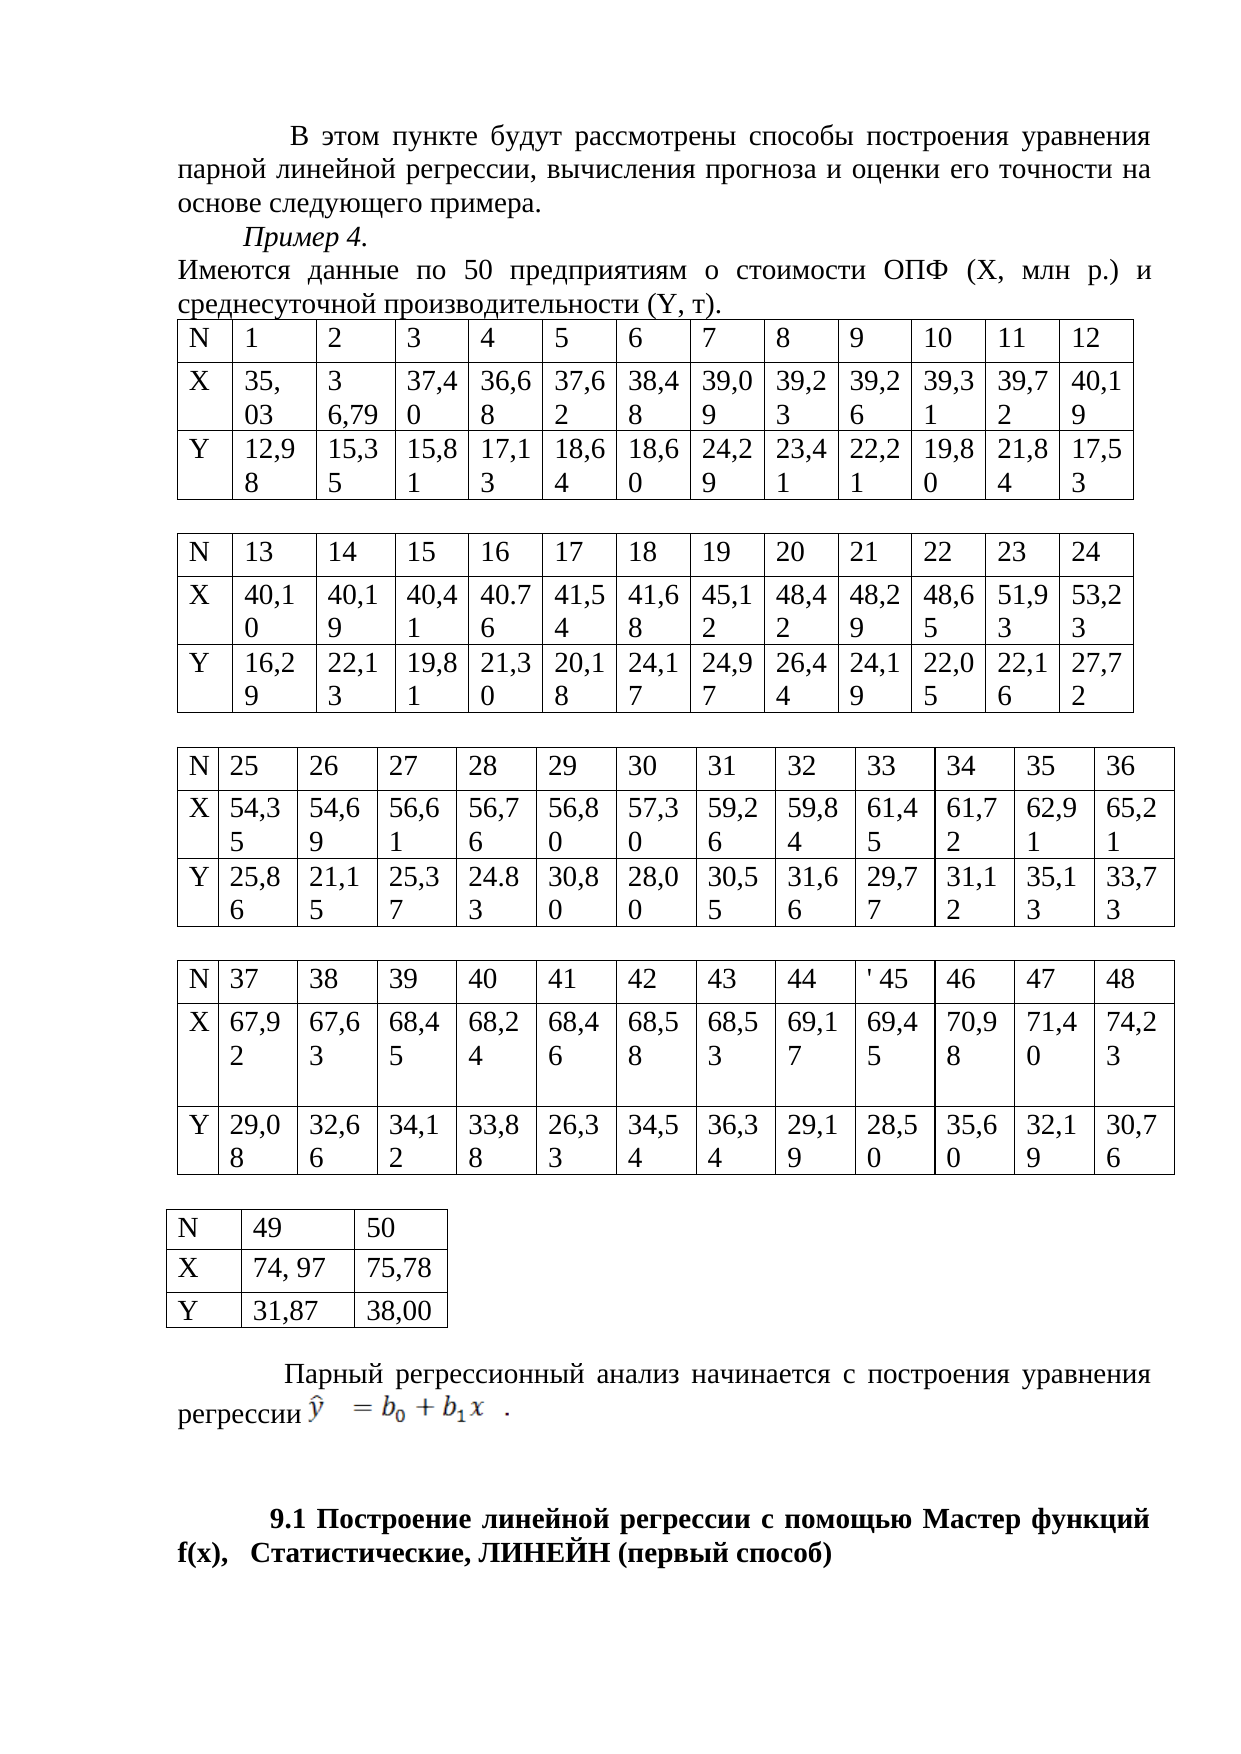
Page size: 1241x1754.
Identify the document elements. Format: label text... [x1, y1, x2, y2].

table_cell 40,19 [1060, 363, 1133, 430]
table_cell 68,24 [457, 1004, 536, 1106]
table_cell 37,40 [396, 363, 468, 430]
table_header 9 [839, 320, 911, 362]
table_header 27 [378, 748, 456, 789]
table_header 14 [317, 534, 395, 576]
table_cell 48,29 [839, 577, 911, 644]
table_cell 24,17 [617, 645, 690, 712]
table_cell 39,31 [912, 363, 985, 430]
table_cell 57,30 [617, 791, 696, 858]
table_cell 16,29 [233, 645, 316, 712]
table_header 23 [986, 534, 1059, 576]
table_header 29 [537, 748, 616, 789]
table_cell 33,73 [1095, 859, 1174, 926]
table_header ' 45 [856, 961, 934, 1003]
table_cell 24.83 [457, 859, 536, 926]
table_header 21 [839, 534, 911, 576]
table_header 30 [617, 748, 696, 789]
table_cell 53,23 [1060, 577, 1133, 644]
table_cell 21,30 [469, 645, 542, 712]
table_cell 36,34 [697, 1107, 775, 1174]
table_header N [167, 1210, 241, 1249]
table_cell 67,63 [298, 1004, 377, 1106]
table_header 12 [1060, 320, 1133, 362]
table_header 44 [776, 961, 855, 1003]
table_header N [178, 748, 218, 789]
table_cell 35,03 [233, 363, 316, 430]
table_cell Y [178, 645, 232, 712]
table_header 4 [469, 320, 542, 362]
table_header 33 [856, 748, 934, 789]
table_cell 19,80 [912, 431, 985, 498]
table_cell 39,72 [986, 363, 1059, 430]
table_cell 54,35 [219, 791, 297, 858]
text Парный регрессионный анализ начинается с построения уравнения регрессии [177, 1356, 1152, 1430]
table_cell 48,42 [765, 577, 838, 644]
table_cell 65,21 [1095, 791, 1174, 858]
table_cell 21,84 [986, 431, 1059, 498]
table_cell 51,93 [986, 577, 1059, 644]
table_cell 40.76 [469, 577, 542, 644]
table_cell 56,80 [537, 791, 616, 858]
table_cell 41,68 [617, 577, 690, 644]
table_cell 48,65 [912, 577, 985, 644]
table_cell X [178, 577, 232, 644]
table_cell 71,40 [1015, 1004, 1094, 1106]
table_cell 68,46 [537, 1004, 616, 1106]
text 9.1 Построение линейной регрессии с помощью Мастер функций f(x), Статистические, ЛИНЕЙН (первый способ) [177, 1501, 1152, 1568]
table_cell 36,68 [469, 363, 542, 430]
table_cell 20,18 [543, 645, 616, 712]
table_cell 39,26 [839, 363, 911, 430]
table_cell 38,00 [355, 1293, 447, 1327]
table_header 1 [233, 320, 316, 362]
table_header N [178, 961, 218, 1003]
table_cell 29,77 [856, 859, 934, 926]
table_cell 15,35 [317, 431, 395, 498]
table_cell 31,12 [936, 859, 1014, 926]
table_cell 33,88 [457, 1107, 536, 1174]
table_header 35 [1015, 748, 1094, 789]
table_cell Y [178, 859, 218, 926]
table_cell 40,10 [233, 577, 316, 644]
table_cell 59,84 [776, 791, 855, 858]
text Имеются данные по 50 предприятиям о стоимости ОПФ (X, млн р.) и среднесуточной производительности (Y, т). [177, 252, 1152, 319]
table_header 49 [242, 1210, 354, 1249]
table_header 17 [543, 534, 616, 576]
table_cell 62,91 [1015, 791, 1094, 858]
table_header N [178, 534, 232, 576]
table_header 25 [219, 748, 297, 789]
table_cell X [178, 363, 232, 430]
table_cell 24,19 [839, 645, 911, 712]
table_cell 18,64 [543, 431, 616, 498]
table_header 5 [543, 320, 616, 362]
table_cell 21,15 [298, 859, 377, 926]
table_cell 69,17 [776, 1004, 855, 1106]
table_cell 22,21 [839, 431, 911, 498]
table_cell 22,16 [986, 645, 1059, 712]
table_cell 68,58 [617, 1004, 696, 1106]
table_cell 35,60 [936, 1107, 1014, 1174]
table_cell Y [178, 431, 232, 498]
table_header 18 [617, 534, 690, 576]
table_header 50 [355, 1210, 447, 1249]
picture [308, 1389, 509, 1424]
table_header 28 [457, 748, 536, 789]
table_header 2 [317, 320, 395, 362]
table_header 8 [765, 320, 838, 362]
table_header 36 [1095, 748, 1174, 789]
table_cell X [167, 1250, 241, 1292]
table_cell 31,87 [242, 1293, 354, 1327]
table_header 16 [469, 534, 542, 576]
table_cell 34,54 [617, 1107, 696, 1174]
table_cell 26,44 [765, 645, 838, 712]
table_header 22 [912, 534, 985, 576]
table_header 3 [396, 320, 468, 362]
table_cell 74, 97 [242, 1250, 354, 1292]
text Пример 4. [177, 219, 1152, 252]
table_header 13 [233, 534, 316, 576]
table_header 19 [691, 534, 764, 576]
table_cell 32,19 [1015, 1107, 1094, 1174]
table_header 34 [936, 748, 1014, 789]
table_header 11 [986, 320, 1059, 362]
table_header 31 [697, 748, 775, 789]
table_cell 41,54 [543, 577, 616, 644]
table_header 46 [936, 961, 1014, 1003]
table_cell 12,98 [233, 431, 316, 498]
table_cell 32,66 [298, 1107, 377, 1174]
table_cell 68,53 [697, 1004, 775, 1106]
table_header 47 [1015, 961, 1094, 1003]
table_header 32 [776, 748, 855, 789]
table_header 6 [617, 320, 690, 362]
table_header 7 [691, 320, 764, 362]
table_cell X [178, 1004, 218, 1106]
table_header 24 [1060, 534, 1133, 576]
table_cell 39,23 [765, 363, 838, 430]
table_cell 67,92 [219, 1004, 297, 1106]
text В этом пункте будут рассмотрены способы построения уравнения парной линейной регрессии, вычисления прогноза и оценки его точности на основе следующего примера. [177, 118, 1152, 219]
table_cell Y [178, 1107, 218, 1174]
table_cell 15,81 [396, 431, 468, 498]
table_header N [178, 320, 232, 362]
table_cell 25,86 [219, 859, 297, 926]
table_cell 23,41 [765, 431, 838, 498]
table_cell 56,76 [457, 791, 536, 858]
table_cell 38,48 [617, 363, 690, 430]
table_cell 68,45 [378, 1004, 456, 1106]
table_header 41 [537, 961, 616, 1003]
table_cell 28,50 [856, 1107, 934, 1174]
table_cell 59,26 [697, 791, 775, 858]
table_cell 45,12 [691, 577, 764, 644]
table_cell 24,97 [691, 645, 764, 712]
table_cell 30,55 [697, 859, 775, 926]
table_cell 19,81 [396, 645, 468, 712]
table_cell 24,29 [691, 431, 764, 498]
table_cell 18,60 [617, 431, 690, 498]
table_header 40 [457, 961, 536, 1003]
table_cell 29,19 [776, 1107, 855, 1174]
table_cell 56,61 [378, 791, 456, 858]
table_header 38 [298, 961, 377, 1003]
table_cell 26,33 [537, 1107, 616, 1174]
table_header 43 [697, 961, 775, 1003]
table_cell 34,12 [378, 1107, 456, 1174]
table_cell 61,72 [936, 791, 1014, 858]
table_header 37 [219, 961, 297, 1003]
table_cell 30,80 [537, 859, 616, 926]
table_cell 75,78 [355, 1250, 447, 1292]
table_cell 39,09 [691, 363, 764, 430]
table_cell 28,00 [617, 859, 696, 926]
table_cell 54,69 [298, 791, 377, 858]
table_cell 17,13 [469, 431, 542, 498]
table_header 15 [396, 534, 468, 576]
table_cell 69,45 [856, 1004, 934, 1106]
table_cell 36,79 [317, 363, 395, 430]
table_cell 29,08 [219, 1107, 297, 1174]
table_cell 31,66 [776, 859, 855, 926]
table_cell 74,23 [1095, 1004, 1174, 1106]
table_cell X [178, 791, 218, 858]
table_cell 37,62 [543, 363, 616, 430]
table_cell 27,72 [1060, 645, 1133, 712]
table_header 39 [378, 961, 456, 1003]
table_cell 61,45 [856, 791, 934, 858]
table_header 10 [912, 320, 985, 362]
table_cell 22,13 [317, 645, 395, 712]
table_cell 17,53 [1060, 431, 1133, 498]
table_header 48 [1095, 961, 1174, 1003]
table_cell 30,76 [1095, 1107, 1174, 1174]
table_header 42 [617, 961, 696, 1003]
table_cell 40,19 [317, 577, 395, 644]
table_cell Y [167, 1293, 241, 1327]
table_header 20 [765, 534, 838, 576]
table_cell 70,98 [936, 1004, 1014, 1106]
table_cell 40,41 [396, 577, 468, 644]
table_cell 25,37 [378, 859, 456, 926]
table_header 26 [298, 748, 377, 789]
table_cell 22,05 [912, 645, 985, 712]
table_cell 35,13 [1015, 859, 1094, 926]
